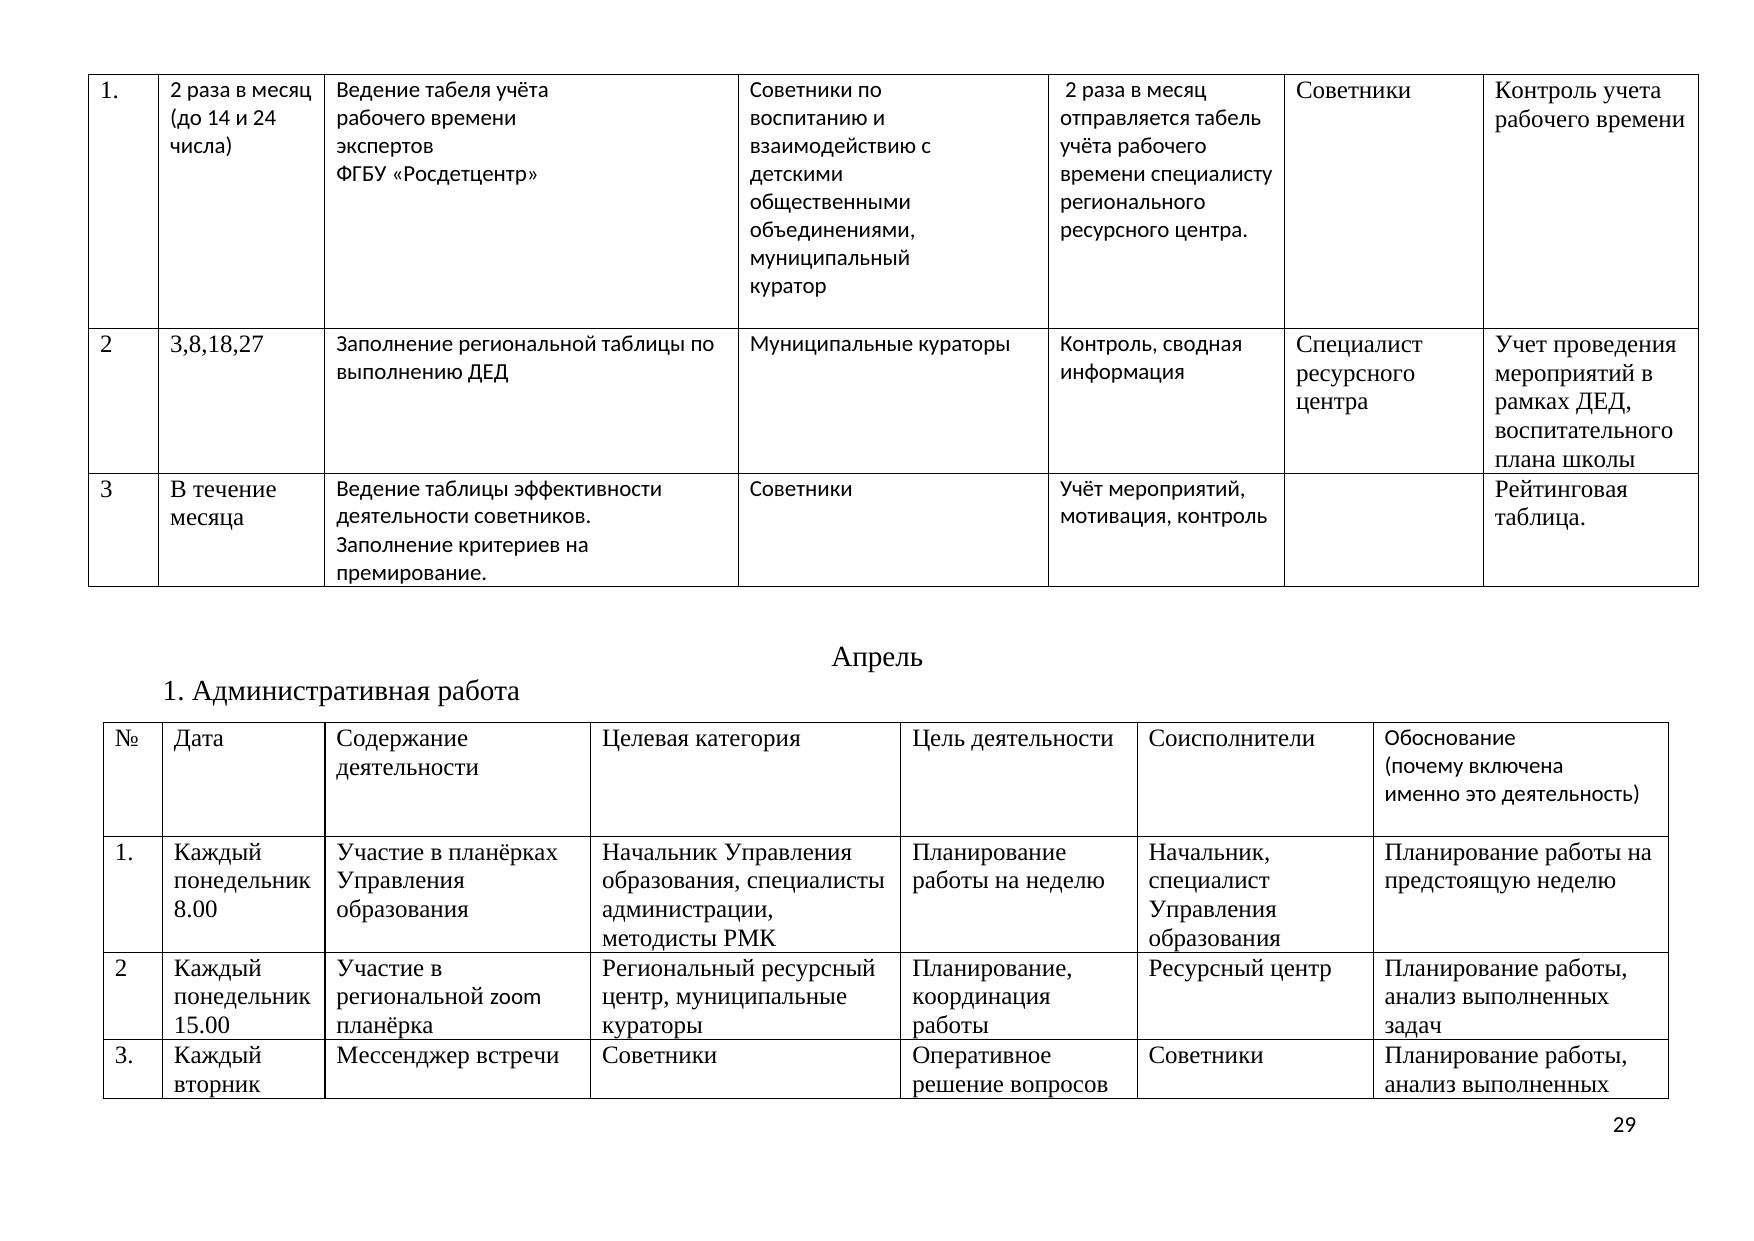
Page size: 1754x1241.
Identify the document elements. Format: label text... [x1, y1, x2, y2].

table_header Цель деятельности [901, 723, 1137, 836]
table_cell Начальник, специалист Управления образования [1138, 837, 1373, 952]
table_cell 2 раза в месяц (до 14 и 24 числа) [159, 75, 324, 328]
table_cell 3 [89, 474, 158, 586]
table_header Содержание деятельности [326, 723, 590, 836]
table_cell Советники [591, 1040, 900, 1098]
table_header Дата [163, 723, 324, 836]
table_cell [163, 1040, 324, 1098]
list 1. Административная работа [162, 673, 1636, 707]
table_cell Муниципальные кураторы [739, 329, 1048, 473]
table_cell Планирование работы на предстоящую неделю [1374, 837, 1668, 952]
table_header Целевая категория [591, 723, 900, 836]
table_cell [1374, 1040, 1668, 1098]
text Апрель [118, 639, 1636, 673]
table_cell Учёт мероприятий, мотивация, контроль [1049, 474, 1284, 586]
table_cell 3. [104, 1040, 162, 1098]
table_cell Ресурсный центр [1138, 953, 1373, 1039]
table_cell 3,8,18,27 [159, 329, 324, 473]
table_cell 2 [89, 329, 158, 473]
table_header Обоснование (почему включена именно это деятельность) [1374, 723, 1668, 836]
table_cell Начальник Управления образования, специалисты администрации, методисты РМК [591, 837, 900, 952]
table_cell Каждый понедельник 15.00 [163, 953, 324, 1039]
table_cell Участие в планёрках Управления образования [326, 837, 590, 952]
table_cell Ведение табеля учёта рабочего времени экспертов ФГБУ «Росдетцентр» [325, 75, 738, 328]
table_cell 1. [89, 75, 158, 328]
table_cell Мессенджер встречи [326, 1040, 590, 1098]
table_cell Советники [739, 474, 1048, 586]
table_header № [104, 723, 162, 836]
table_header Соисполнители [1138, 723, 1373, 836]
table_cell Каждый понедельник 8.00 [163, 837, 324, 952]
table_cell Планирование работы на неделю [901, 837, 1137, 952]
table_cell Учет проведения мероприятий в рамках ДЕД, воспитательного плана школы [1484, 329, 1698, 473]
table_cell 2 [104, 953, 162, 1039]
table_cell [1285, 474, 1483, 586]
table_cell Рейтинговая таблица. [1484, 474, 1698, 586]
table_cell Советники [1138, 1040, 1373, 1098]
table_cell Ведение таблицы эффективности деятельности советников. Заполнение критериев на премирование. [325, 474, 738, 586]
table_cell Планирование работы, анализ выполненных задач [1374, 953, 1668, 1039]
table_cell Контроль, сводная информация [1049, 329, 1284, 473]
table_cell Заполнение региональной таблицы по выполнению ДЕД [325, 329, 738, 473]
table_cell Советники [1285, 75, 1483, 328]
table_cell Участие в региональной zoom планёрка [326, 953, 590, 1039]
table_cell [901, 1040, 1137, 1098]
table_cell 1. [104, 837, 162, 952]
table_cell Специалист ресурсного центра [1285, 329, 1483, 473]
table_cell Региональный ресурсный центр, муниципальные кураторы [591, 953, 900, 1039]
table_cell Советники по воспитанию и взаимодействию с детскими общественными объединениями, муниципальный куратор [739, 75, 1048, 328]
table_cell Контроль учета рабочего времени [1484, 75, 1698, 328]
table_cell В течение месяца [159, 474, 324, 586]
table_cell Планирование, координация работы [901, 953, 1137, 1039]
table_cell 2 раза в месяц отправляется табель учёта рабочего времени специалисту регионального ресурсного центра. [1049, 75, 1284, 328]
